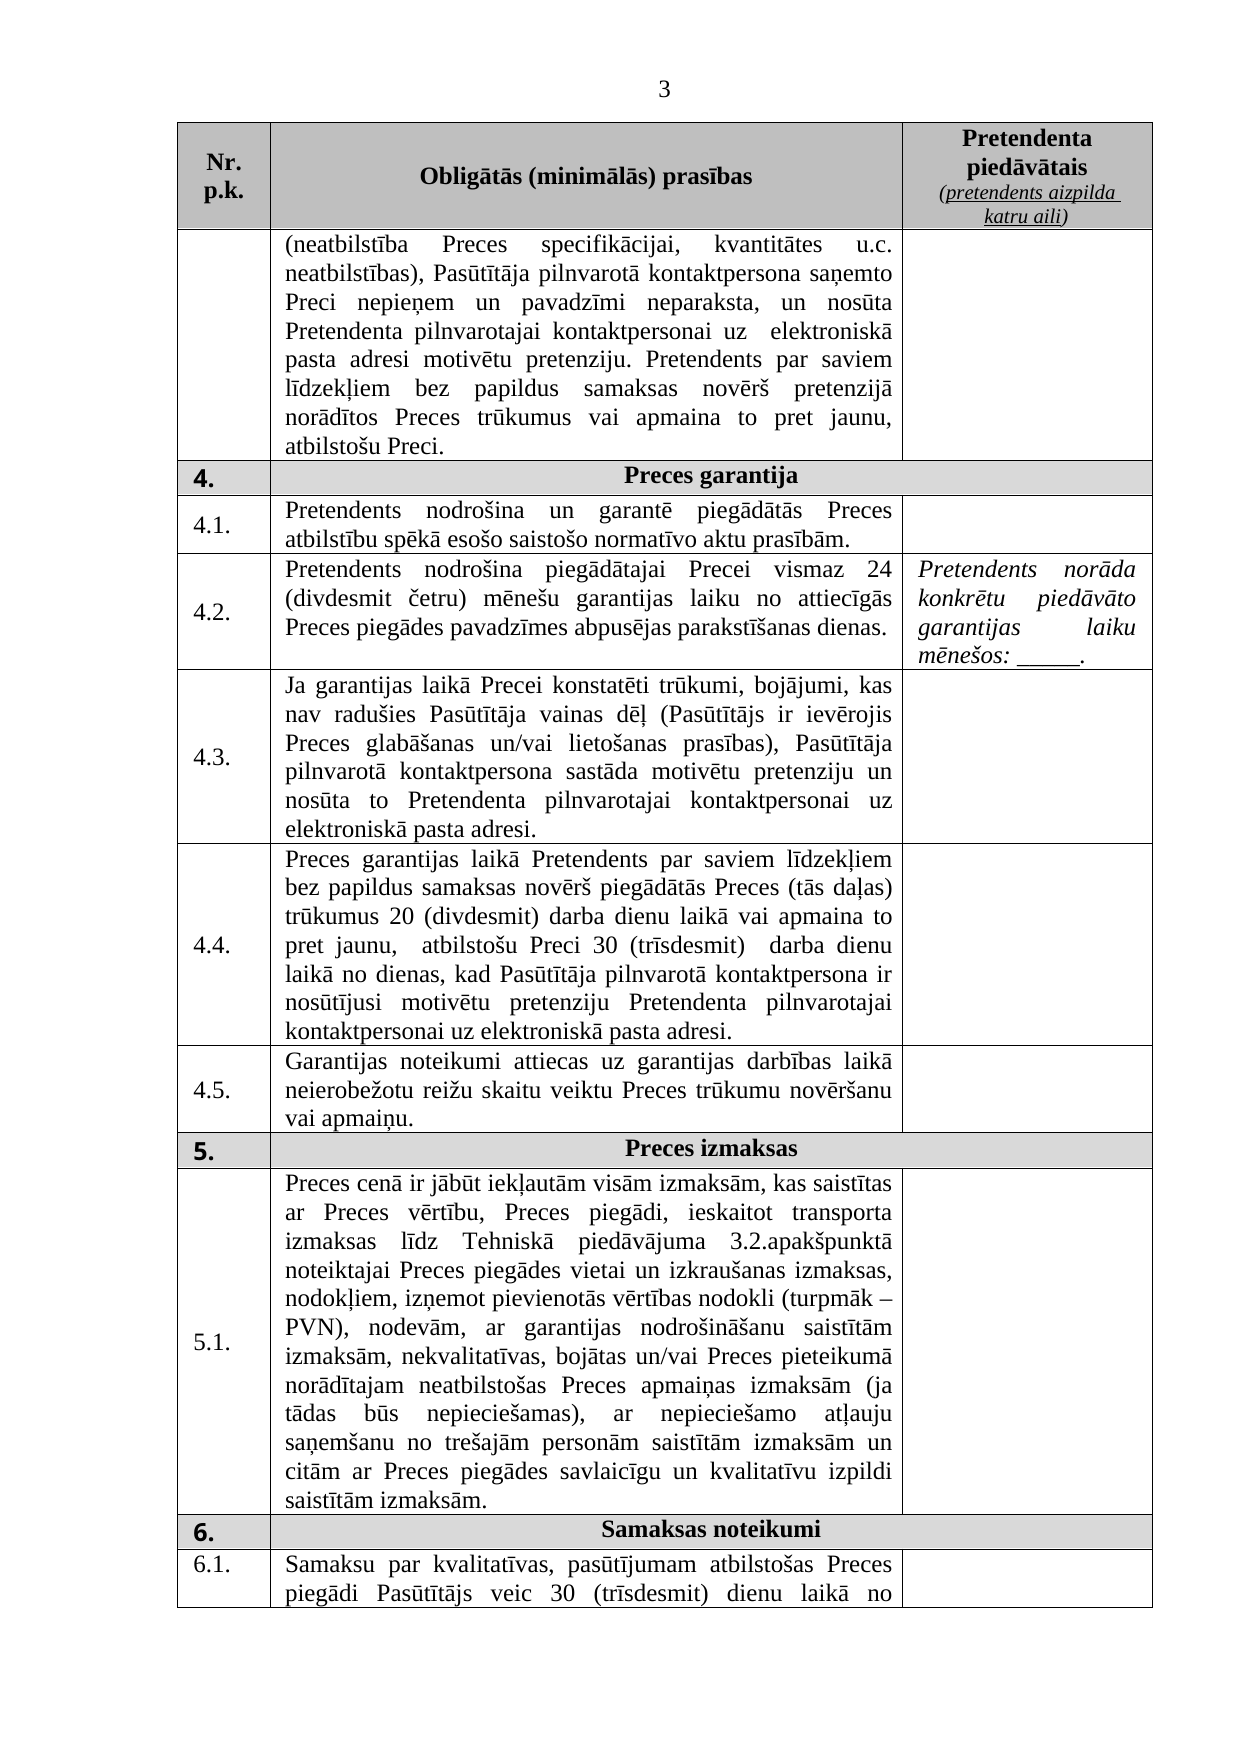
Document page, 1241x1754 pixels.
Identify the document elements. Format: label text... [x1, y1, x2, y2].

table_cell [903, 670, 1152, 843]
table_cell [178, 1169, 270, 1513]
table_cell [903, 1550, 1152, 1607]
table_cell [903, 844, 1152, 1045]
table_header Nr. p.k. [178, 123, 270, 228]
table_cell [903, 1169, 1152, 1513]
table_cell [903, 496, 1152, 553]
table_header Obligātās (minimālās) prasības [271, 123, 902, 228]
table_cell [178, 844, 270, 1045]
table_cell Samaksas noteikumi [271, 1515, 1152, 1548]
table_cell Preces garantija [271, 461, 1152, 494]
table_cell [903, 1046, 1152, 1132]
table_cell [178, 1133, 270, 1167]
table_cell [178, 554, 270, 669]
table_cell [903, 230, 1152, 459]
table_cell Garantijas noteikumi attiecas uz garantijas darbības laikā neierobežotu reižu skaitu veiktu Preces trūkumu novēršanu vai apmaiņu. [271, 1046, 902, 1132]
table_cell Preces cenā ir jābūt iekļautām visām izmaksām, kas saistītas ar Preces vērtību, Preces piegādi, ieskaitot transporta izmaksas līdz Tehniskā piedāvājuma 3.2.apakšpunktā noteiktajai Preces piegādes vietai un izkraušanas izmaksas, nodokļiem, izņemot pievienotās vērtības nodokli (turpmāk – PVN), nodevām, ar garantijas nodrošināšanu saistītām izmaksām, nekvalitatīvas, bojātas un/vai Preces pieteikumā norādītajam neatbilstošas Preces apmaiņas izmaksām (ja tādas būs nepieciešamas), ar nepieciešamo atļauju saņemšanu no trešajām personām saistītām izmaksām un citām ar Preces piegādes savlaicīgu un kvalitatīvu izpildi saistītām izmaksām. [271, 1169, 902, 1513]
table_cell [271, 1550, 902, 1607]
table_cell [178, 1046, 270, 1132]
table_cell Pretendents norāda konkrētu piedāvāto garantijas laiku mēnešos: _____. [903, 554, 1152, 669]
table_cell Ja garantijas laikā Precei konstatēti trūkumi, bojājumi, kas nav radušies Pasūtītāja vainas dēļ (Pasūtītājs ir ievērojis Preces glabāšanas un/vai lietošanas prasības), Pasūtītāja pilnvarotā kontaktpersona sastāda motivētu pretenziju un nosūta to Pretendenta pilnvarotajai kontaktpersonai uz elektroniskā pasta adresi. [271, 670, 902, 843]
table_cell Preces garantijas laikā Pretendents par saviem līdzekļiem bez papildus samaksas novērš piegādātās Preces (tās daļas) trūkumus 20 (divdesmit) darba dienu laikā vai apmaina to pret jaunu, atbilstošu Preci 30 (trīsdesmit) darba dienu laikā no dienas, kad Pasūtītāja pilnvarotā kontaktpersona ir nosūtījusi motivētu pretenziju Pretendenta pilnvarotajai kontaktpersonai uz elektroniskā pasta adresi. [271, 844, 902, 1045]
table_cell [178, 1550, 270, 1607]
table_cell [178, 670, 270, 843]
table_cell [178, 1515, 270, 1548]
table_cell [178, 496, 270, 553]
table_cell [178, 461, 270, 494]
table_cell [271, 230, 902, 459]
table_cell Pretendents nodrošina piegādātajai Precei vismaz 24 (divdesmit četru) mēnešu garantijas laiku no attiecīgās Preces piegādes pavadzīmes abpusējas parakstīšanas dienas. [271, 554, 902, 669]
table_cell [178, 230, 270, 459]
table_cell Preces izmaksas [271, 1133, 1152, 1167]
table_header Pretendenta piedāvātais (pretendents aizpilda katru aili) [903, 123, 1152, 228]
table_cell Pretendents nodrošina un garantē piegādātās Preces atbilstību spēkā esošo saistošo normatīvo aktu prasībām. [271, 496, 902, 553]
